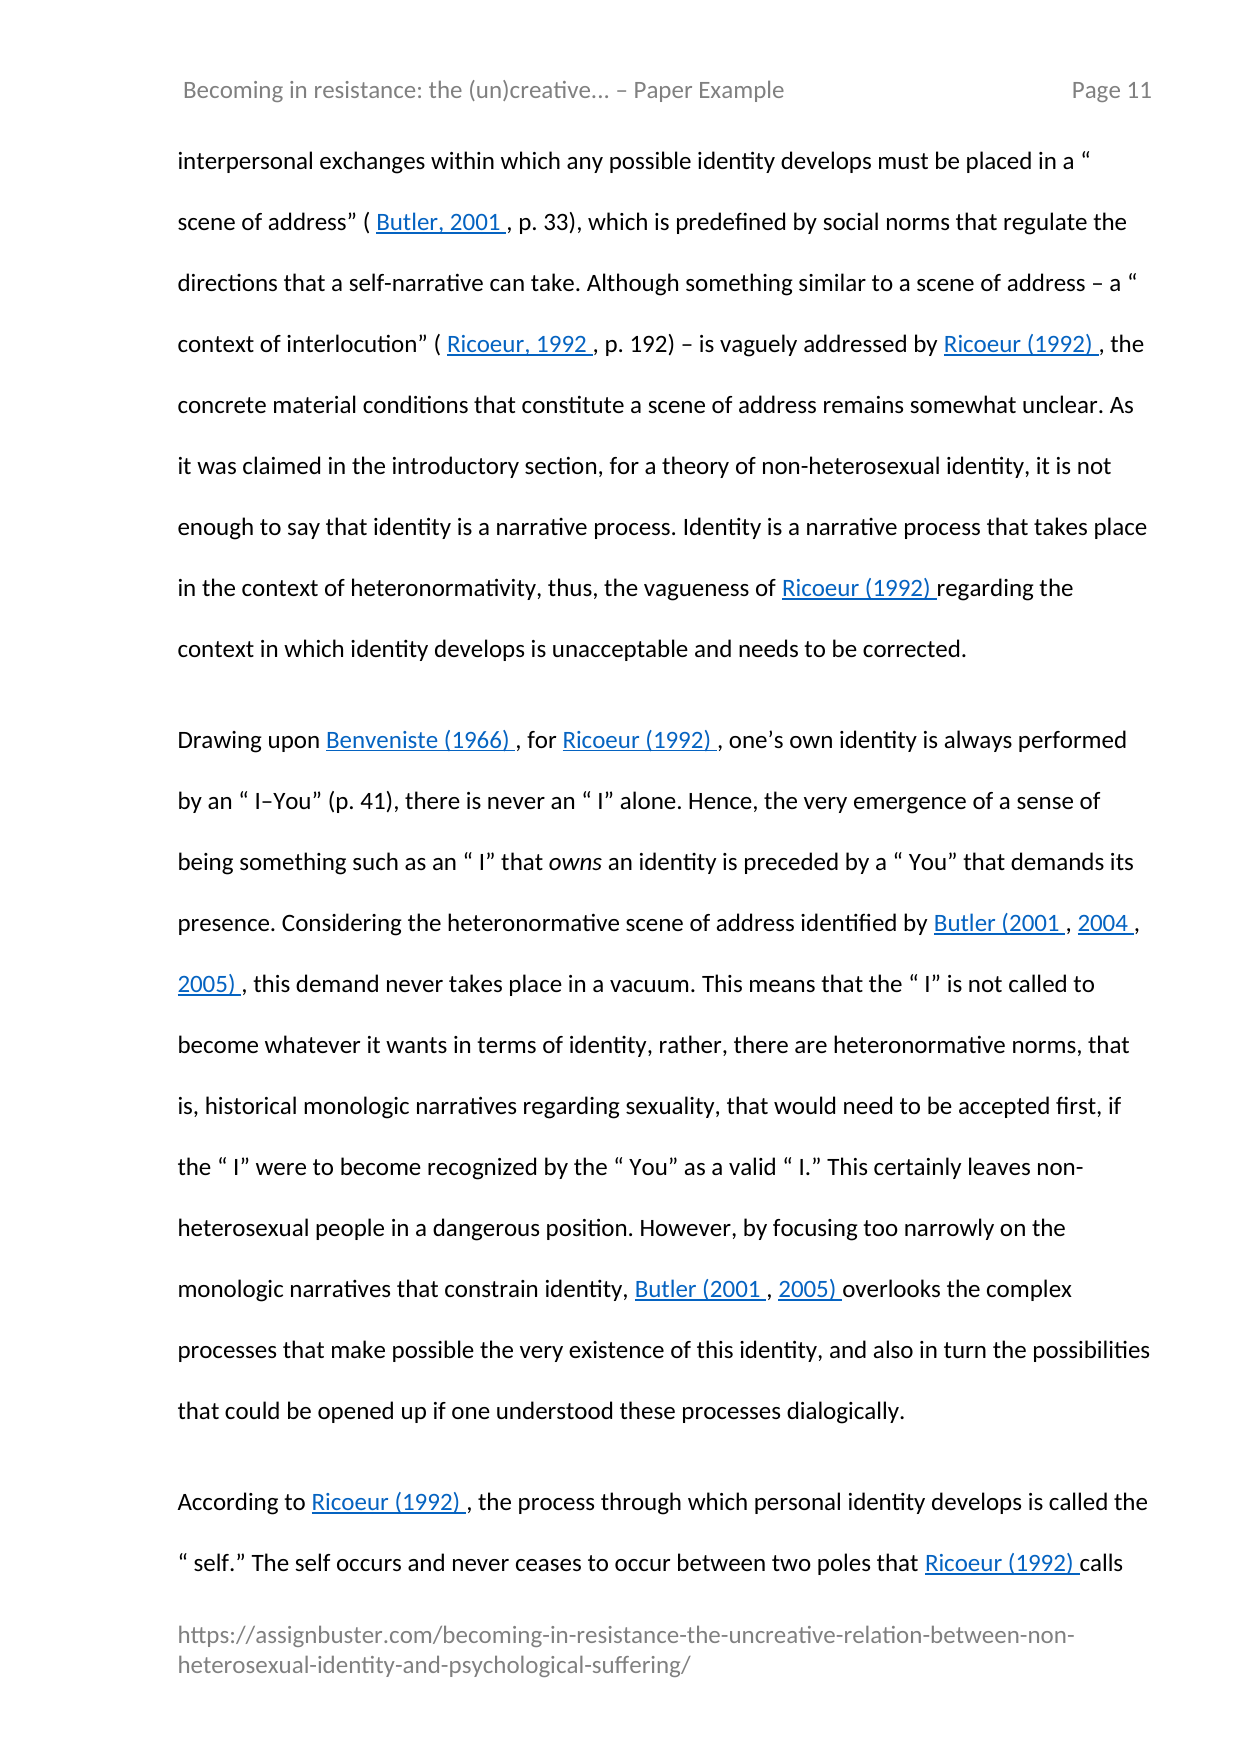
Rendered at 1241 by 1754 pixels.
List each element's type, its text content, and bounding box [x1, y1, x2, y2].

text Drawing upon Benveniste (1966) , for Ricoeur (1992) , one’s own identity is always performed by an “ I–You” (p. 41), there is never an “ I” alone. Hence, the very emergence of a sense of being something such as an “ I” that owns an identity is preceded by a “ You” that demands its presence. Considering the heteronormative scene of address identified by Butler (2001 , 2004 , 2005) , this demand never takes place in a vacuum. This means that the “ I” is not called to become whatever it wants in terms of identity, rather, there are heteronormative norms, that is, historical monologic narratives regarding sexuality, that would need to be accepted first, if the “ I” were to become recognized by the “ You” as a valid “ I.” This certainly leaves non-heterosexual people in a dangerous position. However, by focusing too narrowly on the monologic narratives that constrain identity, Butler (2001 , 2005) overlooks the complex processes that make possible the very existence of this identity, and also in turn the possibilities that could be opened up if one understood these processes dialogically. [177, 724, 1152, 1426]
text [177, 1486, 1152, 1577]
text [177, 145, 1152, 664]
